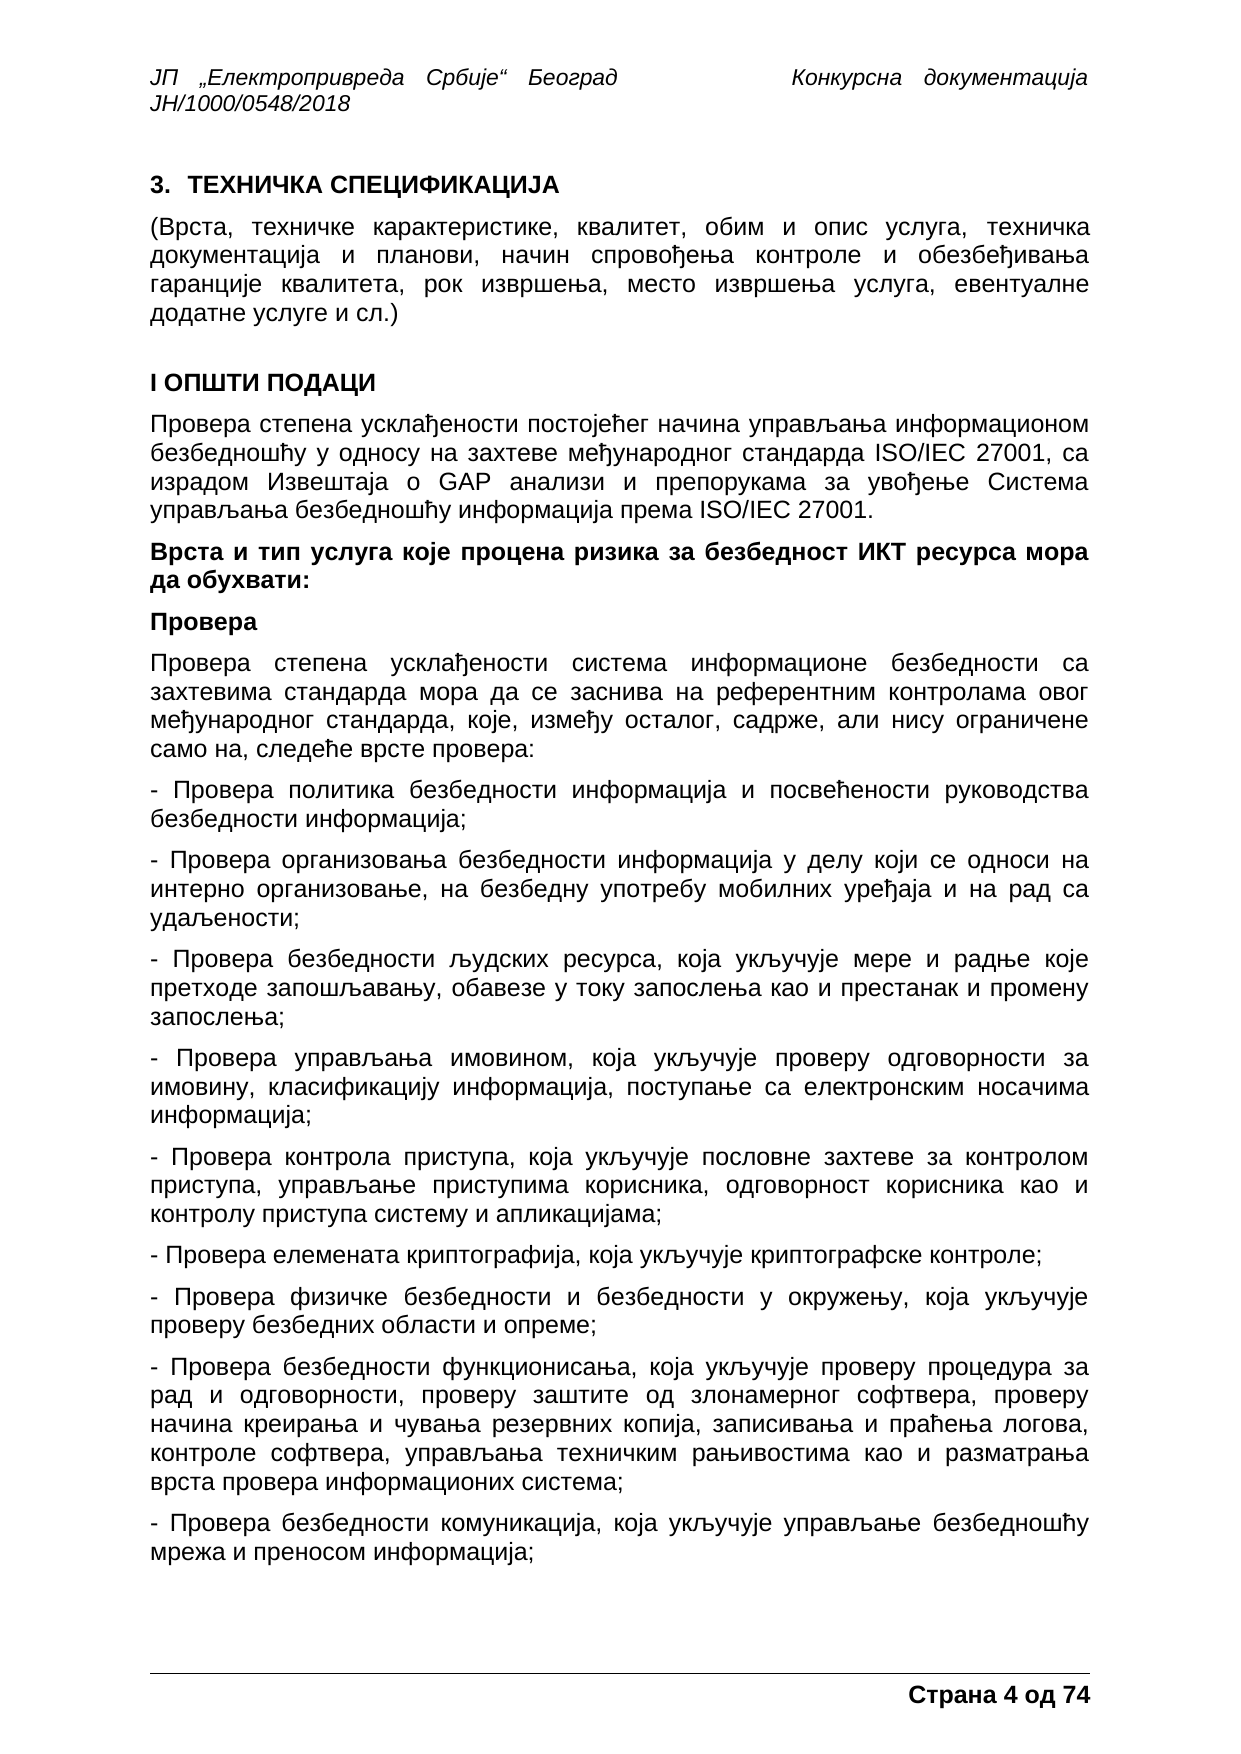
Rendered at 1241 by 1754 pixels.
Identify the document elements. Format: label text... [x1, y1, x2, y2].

text Провера [150, 606, 1090, 635]
text - Провера организовања безбедности информација у делу који се односи на интерно организовање, на безбедну употребу мобилних уређаја и на рад са удаљености; [150, 845, 1090, 931]
text - Провера контрола приступа, која укључује пословне захтеве за контролом приступа, управљање приступима корисника, одговорност корисника као и контролу приступа систему и апликацијама; [150, 1141, 1090, 1228]
text - Провера безбедности људских ресурса, која укључује мере и радње које претходе запошљавању, обавезе у току запослења као и престанак и промену запослења; [150, 944, 1090, 1030]
text I ОПШТИ ПОДАЦИ [150, 368, 1090, 396]
text - Провера безбедности функционисања, која укључује проверу процедура за рад и одговорности, проверу заштите од злонамерног софтвера, проверу начина креирања и чувања резервних копија, записивања и праћења логова, контроле софтвера, управљања техничким рањивостима као и разматрања врста провера информационих система; [150, 1351, 1090, 1495]
text Врста и тип услуга које процена ризика за безбедност ИКТ ресурса мора да обухвати: [150, 536, 1090, 594]
text Провера степена усклађености постојећег начина управљања информационом безбедношћу у односу на захтеве међународног стандарда ISO/IEC 27001, са израдом Извештаја о GAP анализи и препорукама за увођење Система управљања безбедношћу информација према ISO/IEC 27001. [150, 409, 1090, 524]
text - Провера елемената криптографија, која укључује криптографске контроле; [150, 1240, 1090, 1269]
text - Провера физичке безбедности и безбедности у окружењу, која укључује проверу безбедних области и опреме; [150, 1281, 1090, 1339]
text - Провера политика безбедности информација и посвећености руководства безбедности информација; [150, 775, 1090, 833]
text (Врста, техничке карактеристике, квалитет, обим и опис услуга, техничка документација и планови, начин спровођења контроле и обезбеђивања гаранције квалитета, рок извршења, место извршења услуга, евентуалне додатне услуге и сл.) [150, 211, 1090, 326]
text Провера степена усклађености система информационе безбедности са захтевима стандарда мора да се заснива на референтним контролама овог међународног стандарда, које, између осталог, садрже, али нису ограничене само на, следеће врсте провера: [150, 648, 1090, 763]
text - Провера управљања имовином, која укључује проверу одговорности за имовину, класификацију информација, поступање са електронским носачима информација; [150, 1043, 1090, 1129]
text - Провера безбедности комуникација, која укључује управљање безбедношћу мрежа и преносом информација; [150, 1508, 1090, 1565]
subtitle ТЕХНИЧКА СПЕЦИФИКАЦИЈА [150, 170, 1090, 199]
